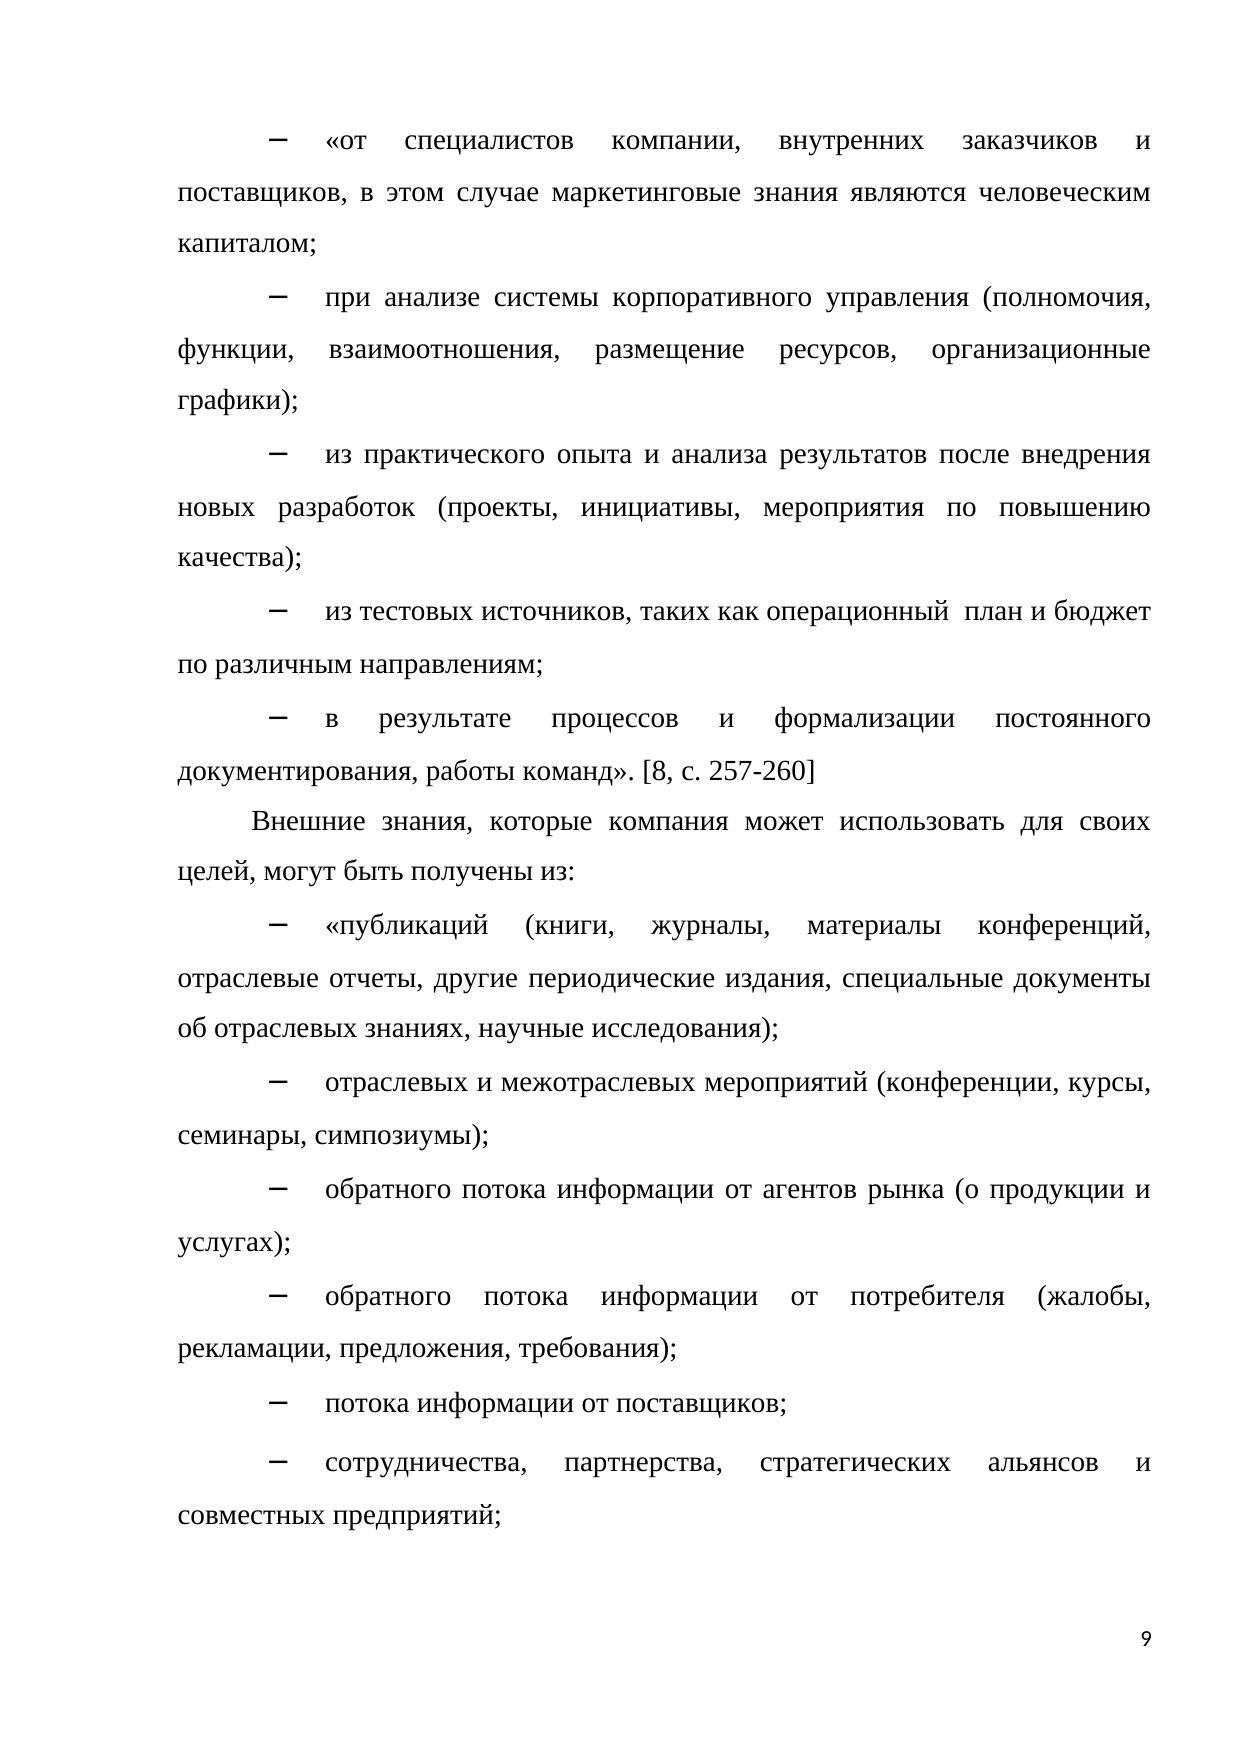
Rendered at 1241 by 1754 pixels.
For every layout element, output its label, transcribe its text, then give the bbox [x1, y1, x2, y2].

list при анализе системы корпоративного управления (полномочия, функции, взаимоотношения, размещение ресурсов, организационные графики); [177, 275, 1152, 416]
list из практического опыта и анализа результатов после внедрения новых разработок (проекты, инициативы, мероприятия по повышению качества); [177, 432, 1152, 573]
list отраслевых и межотраслевых мероприятий (конференции, курсы, семинары, симпозиумы); [177, 1061, 1152, 1151]
list в результате процессов и формализации постоянного документирования, работы команд». [8, c. 257-260] [177, 696, 1152, 786]
list сотрудничества, партнерства, стратегических альянсов и совместных предприятий; [177, 1440, 1152, 1530]
list «публикаций (книги, журналы, материалы конференций, отраслевые отчеты, другие периодические издания, специальные документы об отраслевых знаниях, научные исследования); [177, 903, 1152, 1044]
list обратного потока информации от потребителя (жалобы, рекламации, предложения, требования); [177, 1274, 1152, 1364]
list «от специалистов компании, внутренних заказчиков и поставщиков, в этом случае маркетинговые знания являются человеческим капиталом; [177, 118, 1152, 258]
text Внешние знания, которые компания может использовать для своих целей, могут быть получены из: [177, 803, 1152, 887]
list из тестовых источников, таких как операционный план и бюджет по различным направлениям; [177, 589, 1152, 679]
list потока информации от поставщиков; [177, 1381, 1152, 1421]
list обратного потока информации от агентов рынка (о продукции и услугах); [177, 1167, 1152, 1257]
